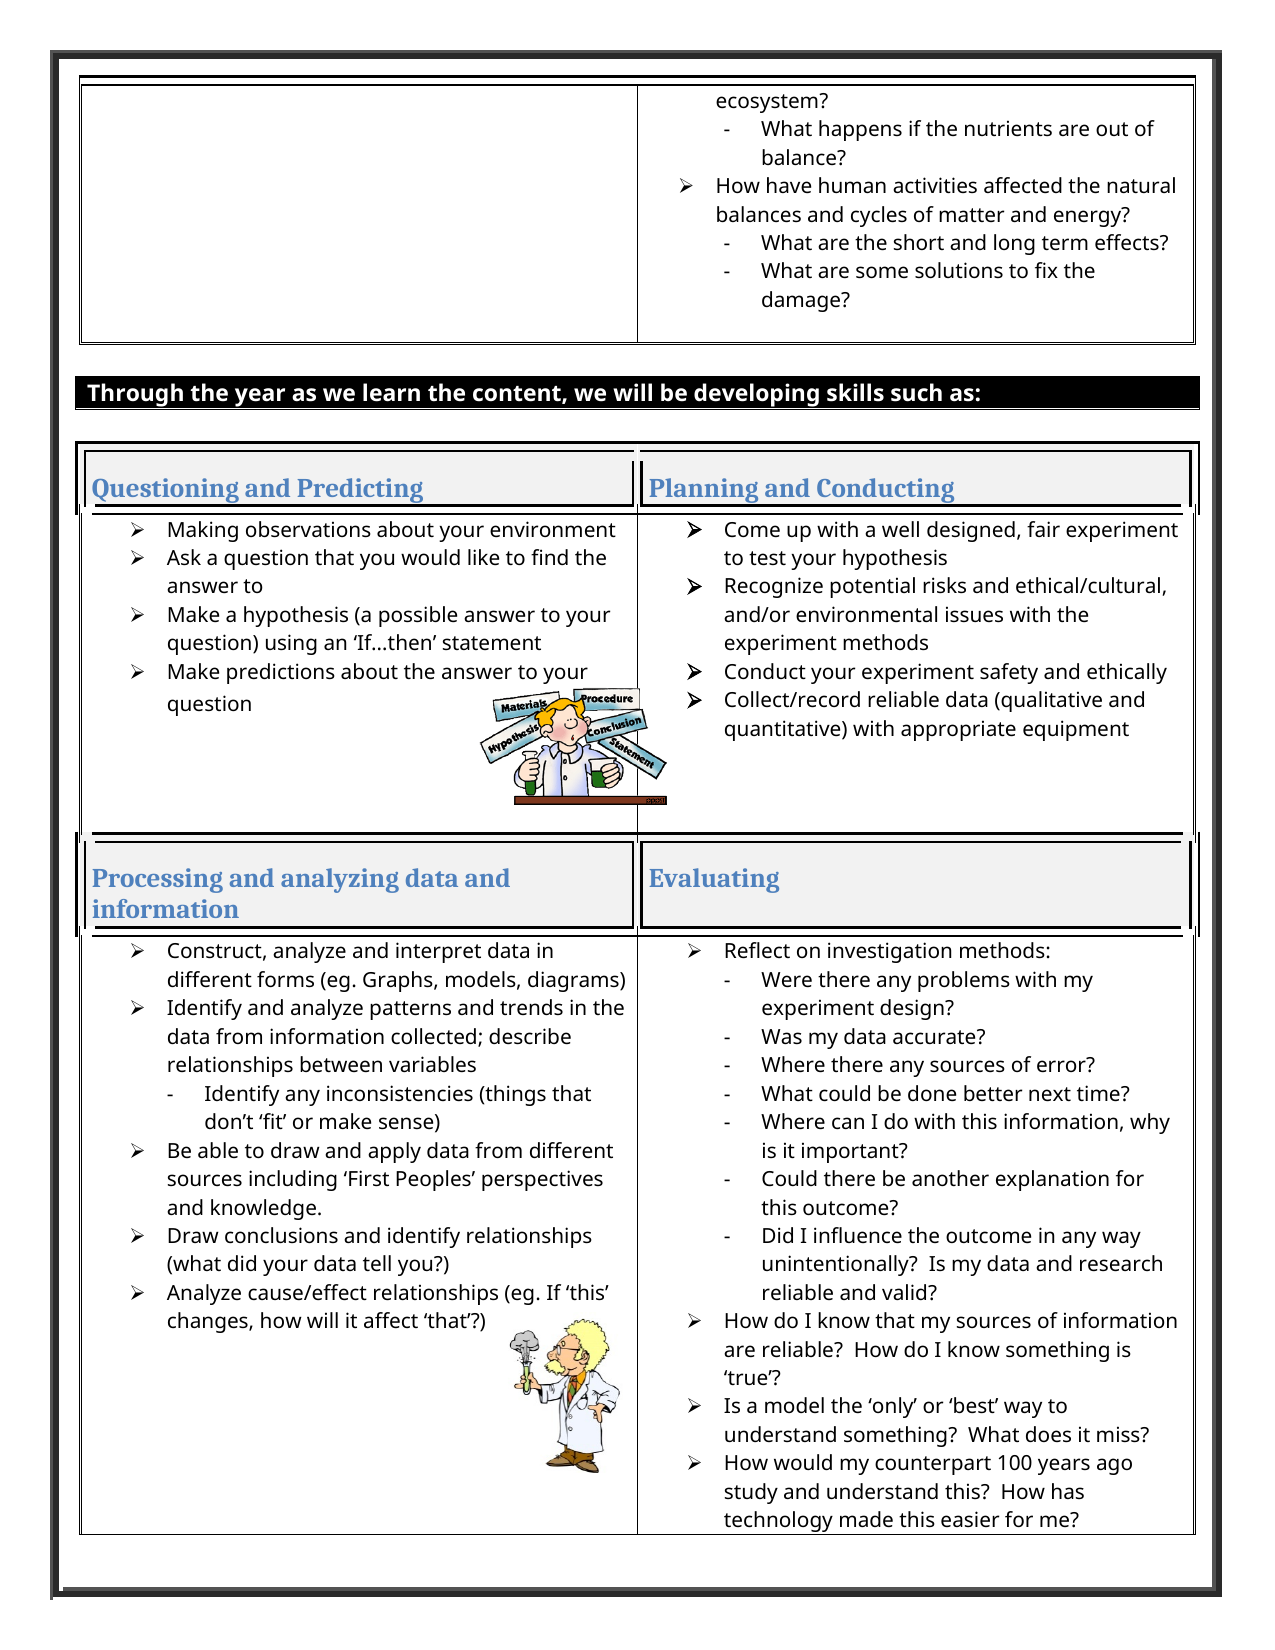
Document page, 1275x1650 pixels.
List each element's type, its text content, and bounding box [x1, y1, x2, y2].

table_header Planning and Conducting [638, 444, 1194, 504]
table_cell Evaluating [638, 832, 1194, 926]
table_cell Making observations about your environment Ask a question that you would like to find the answer to Make a hypothesis (a possible answer to your question) using an ‘If…then’ statement Make predictions about the answer to your question [80, 504, 637, 832]
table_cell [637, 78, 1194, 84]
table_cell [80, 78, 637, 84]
table_cell Reflect on investigation methods: Were there any problems with my experiment design? Was my data accurate? Where there any sources of error? What could be done better next time? Where can I do with this information, why is it important? Could there be another explanation for this outcome? Did I influence the outcome in any way unintentionally? Is my data and research reliable and valid? How do I know that my sources of information are reliable? How do I know something is ‘true’? Is a model the ‘only’ or ‘best’ way to understand something? What does it miss? How would my counterpart 100 years ago study and understand this? How has technology made this easier for me? [638, 926, 1194, 1534]
picture [507, 1312, 623, 1473]
picture [478, 680, 670, 811]
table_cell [638, 86, 1193, 342]
table_cell Construct, analyze and interpret data in different forms (eg. Graphs, models, diagrams) Identify and analyze patterns and trends in the data from information collected; describe relationships between variables Identify any inconsistencies (things that don’t ‘fit’ or make sense) Be able to draw and apply data from different sources including ‘First Peoples’ perspectives and knowledge. Draw conclusions and identify relationships (what did your data tell you?) Analyze cause/effect relationships (eg. If ‘this’ changes, how will it affect ‘that’?) [80, 926, 637, 1534]
table_header Questioning and Predicting [80, 444, 637, 504]
table_cell Processing and analyzing data and information [80, 832, 637, 926]
table_header Through the year as we learn the content, we will be developing skills such as: [76, 377, 1199, 408]
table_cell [82, 86, 637, 342]
table_cell Come up with a well designed, fair experiment to test your hypothesis Recognize potential risks and ethical/cultural, and/or environmental issues with the experiment methods Conduct your experiment safety and ethically Collect/record reliable data (qualitative and quantitative) with appropriate equipment [638, 504, 1194, 832]
